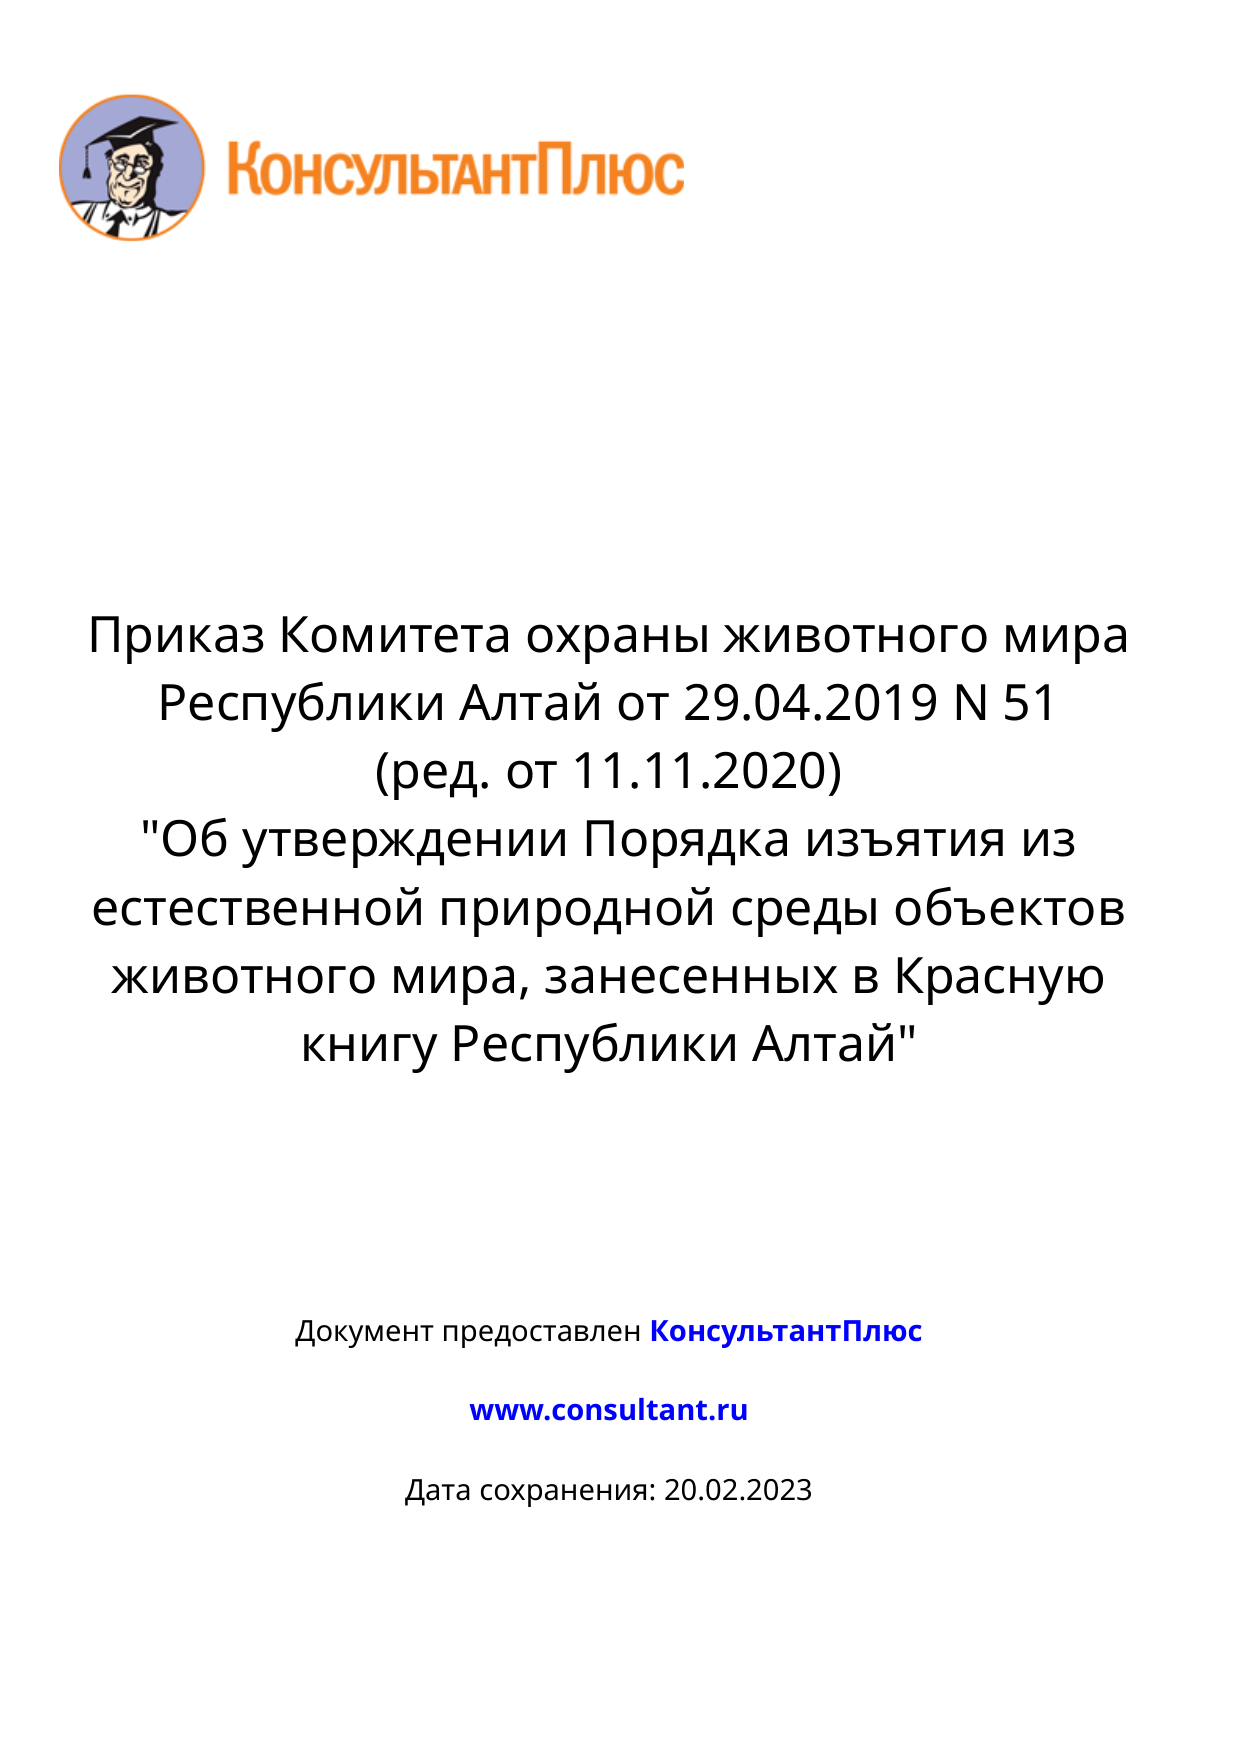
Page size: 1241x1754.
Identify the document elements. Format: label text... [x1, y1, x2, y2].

picture [59, 93, 684, 243]
table_header [51, 88, 1167, 403]
table_cell Приказ Комитета охраны животного мира Республики Алтай от 29.04.2019 N 51 (ред. от 11.11.2020) "Об утверждении Порядка изъятия из естественной природной среды объектов животного мира, занесенных в Красную книгу Республики Алтай" [51, 403, 1167, 1272]
table_cell Документ предоставлен КонсультантПлюс www.consultant.ru Дата сохранения: 20.02.2023 [51, 1272, 1167, 1587]
